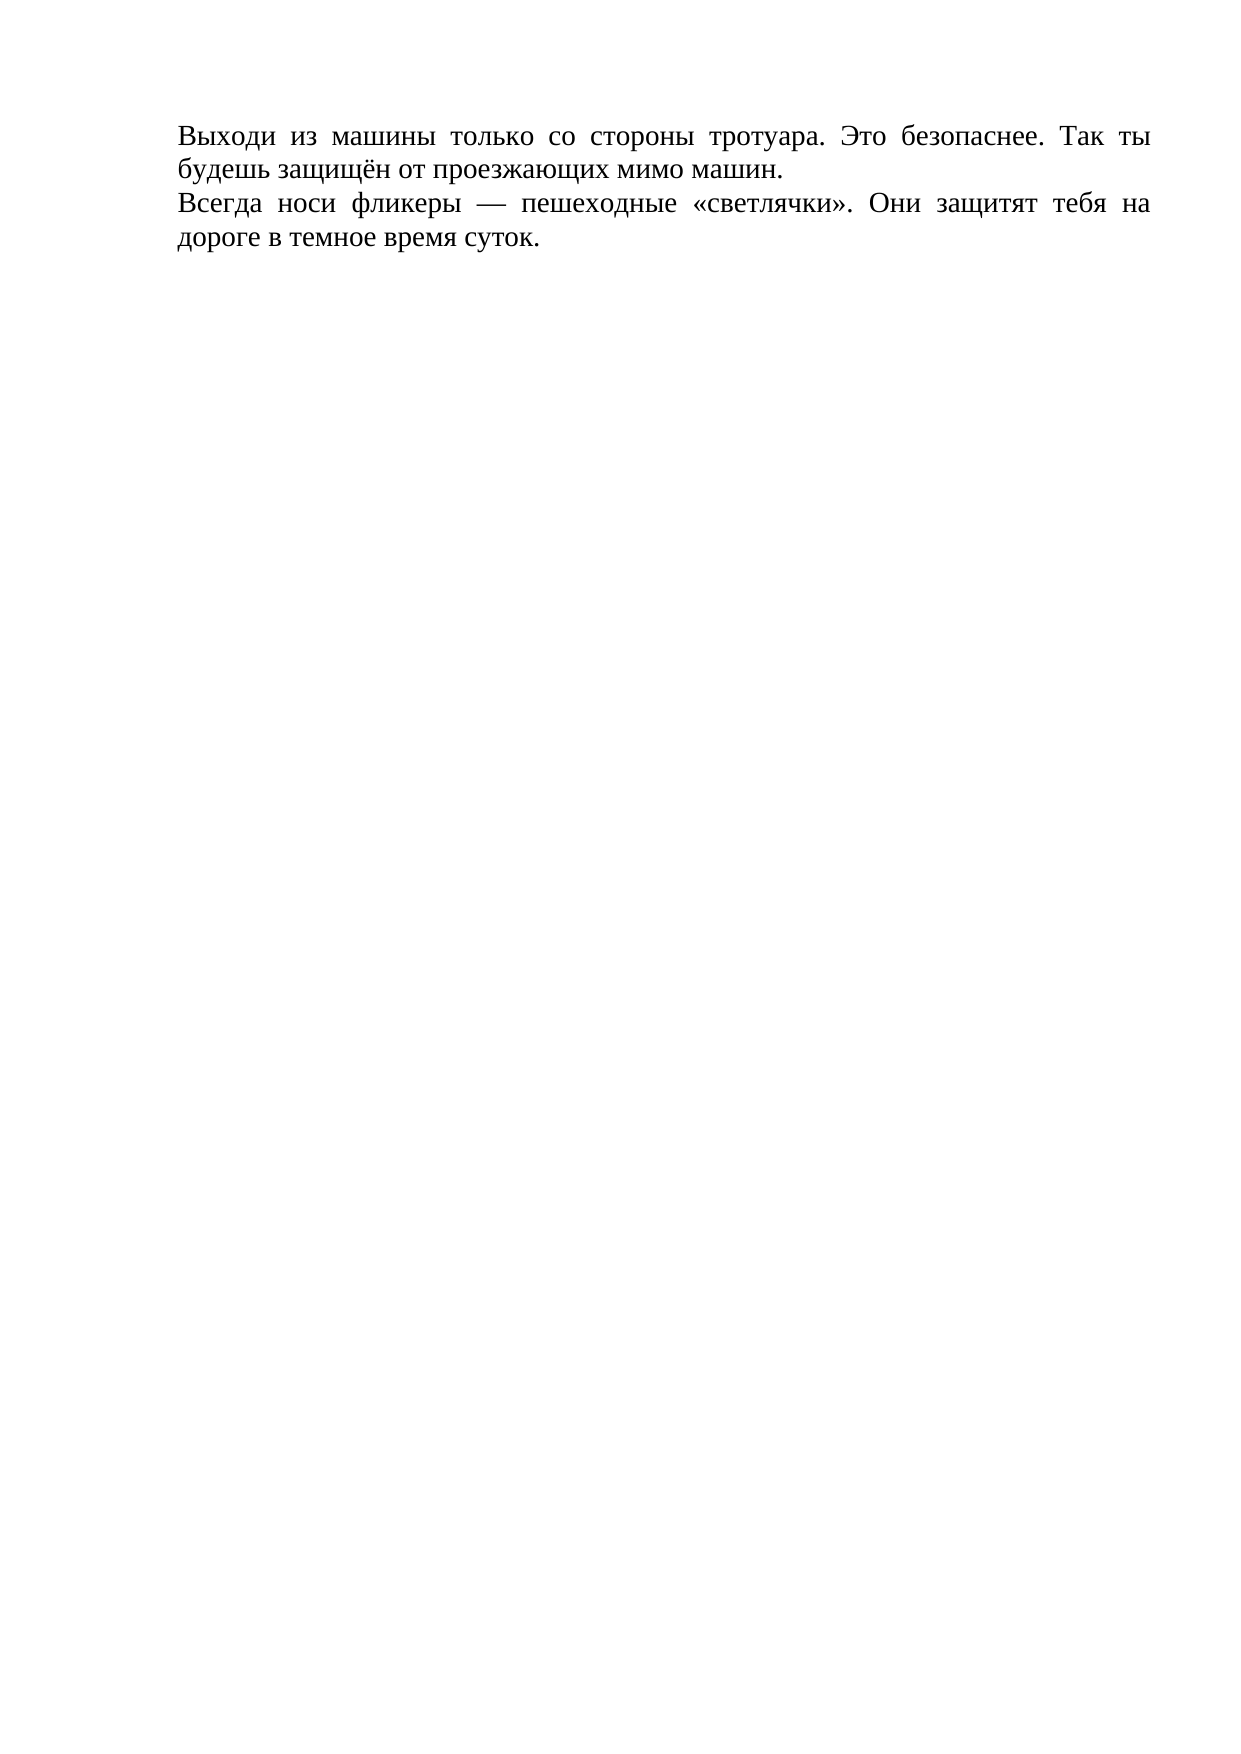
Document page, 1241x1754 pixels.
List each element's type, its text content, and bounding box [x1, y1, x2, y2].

text Выходи из машины только со стороны тротуара. Это безопаснее. Так ты будешь защищён от проезжающих мимо машин. [177, 118, 1152, 185]
text Всегда носи фликеры — пешеходные «светлячки». Они защитят тебя на дороге в темное время суток. [177, 185, 1152, 252]
